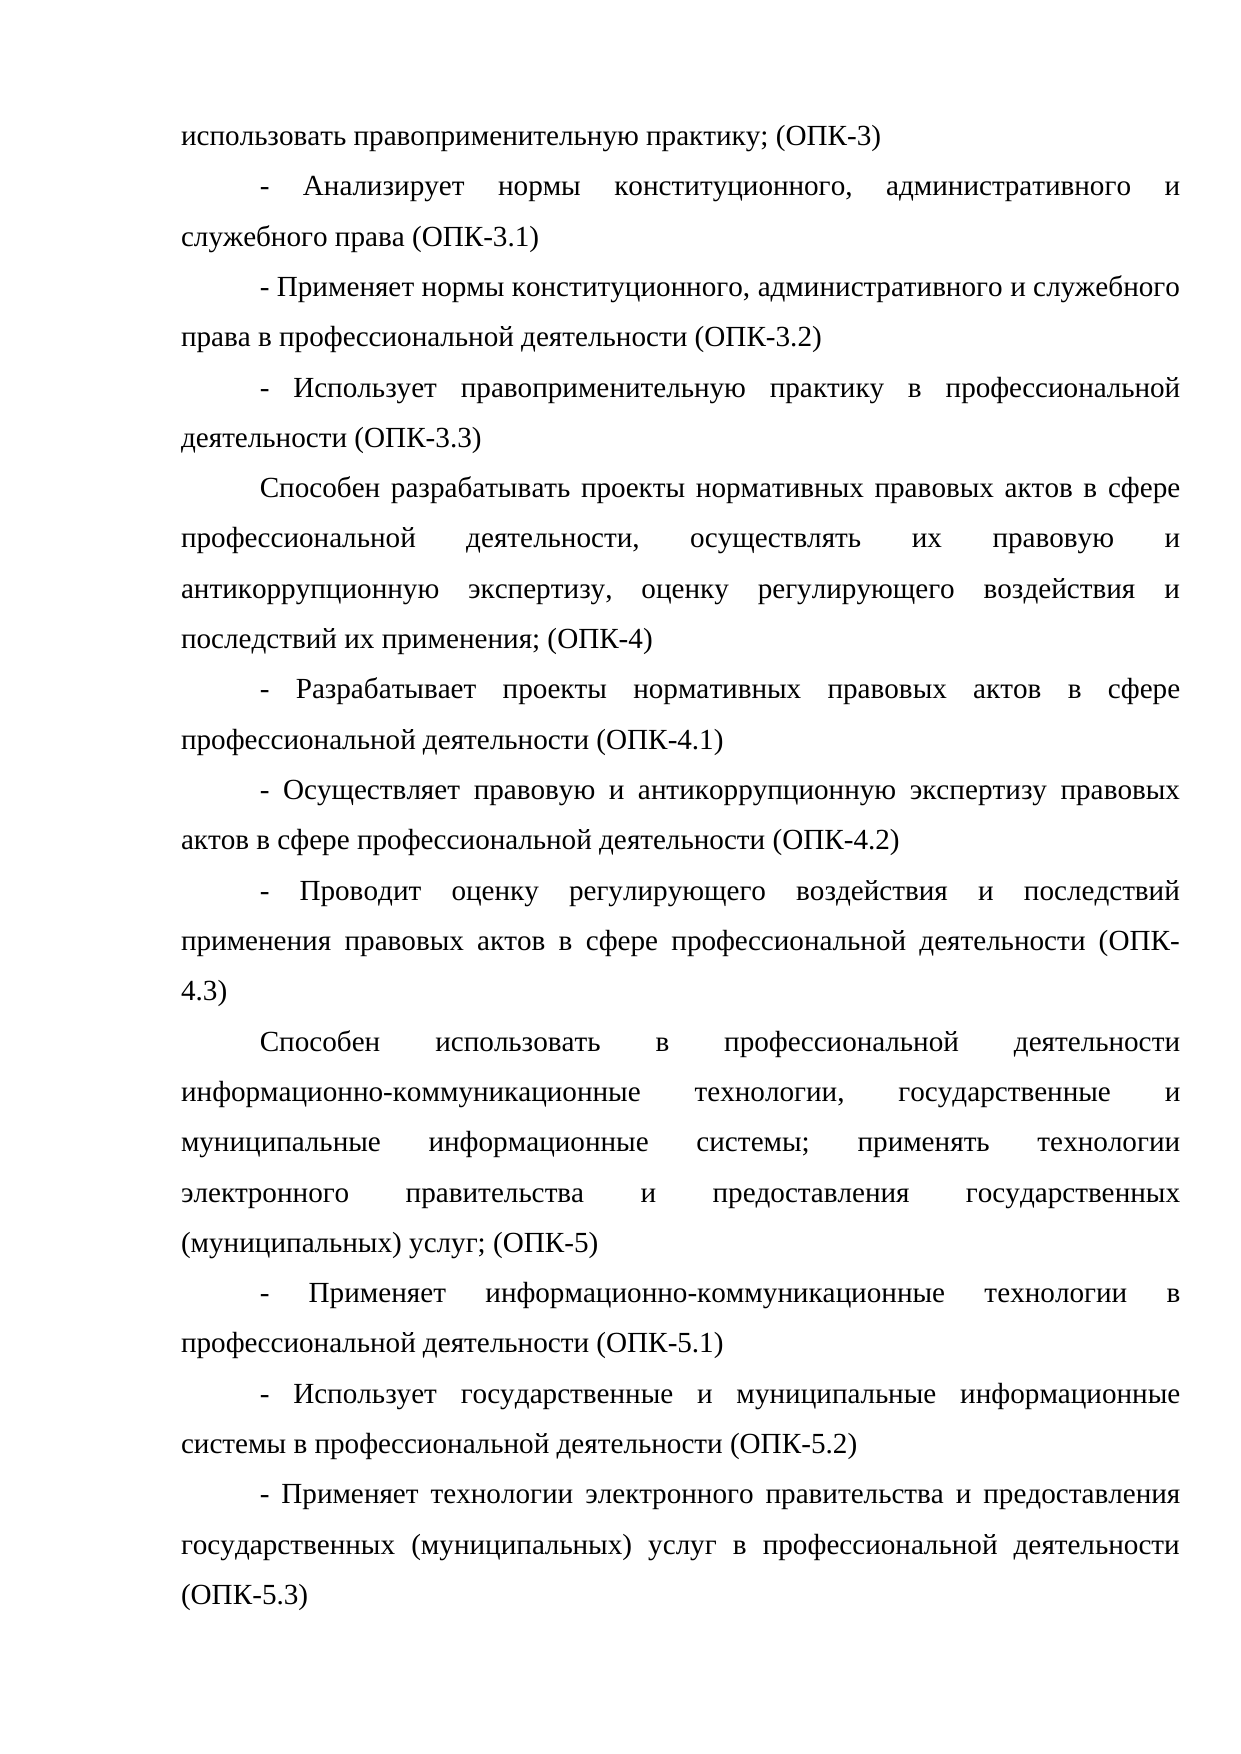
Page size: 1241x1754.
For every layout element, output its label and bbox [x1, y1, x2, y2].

table_cell [177, 118, 1184, 1627]
